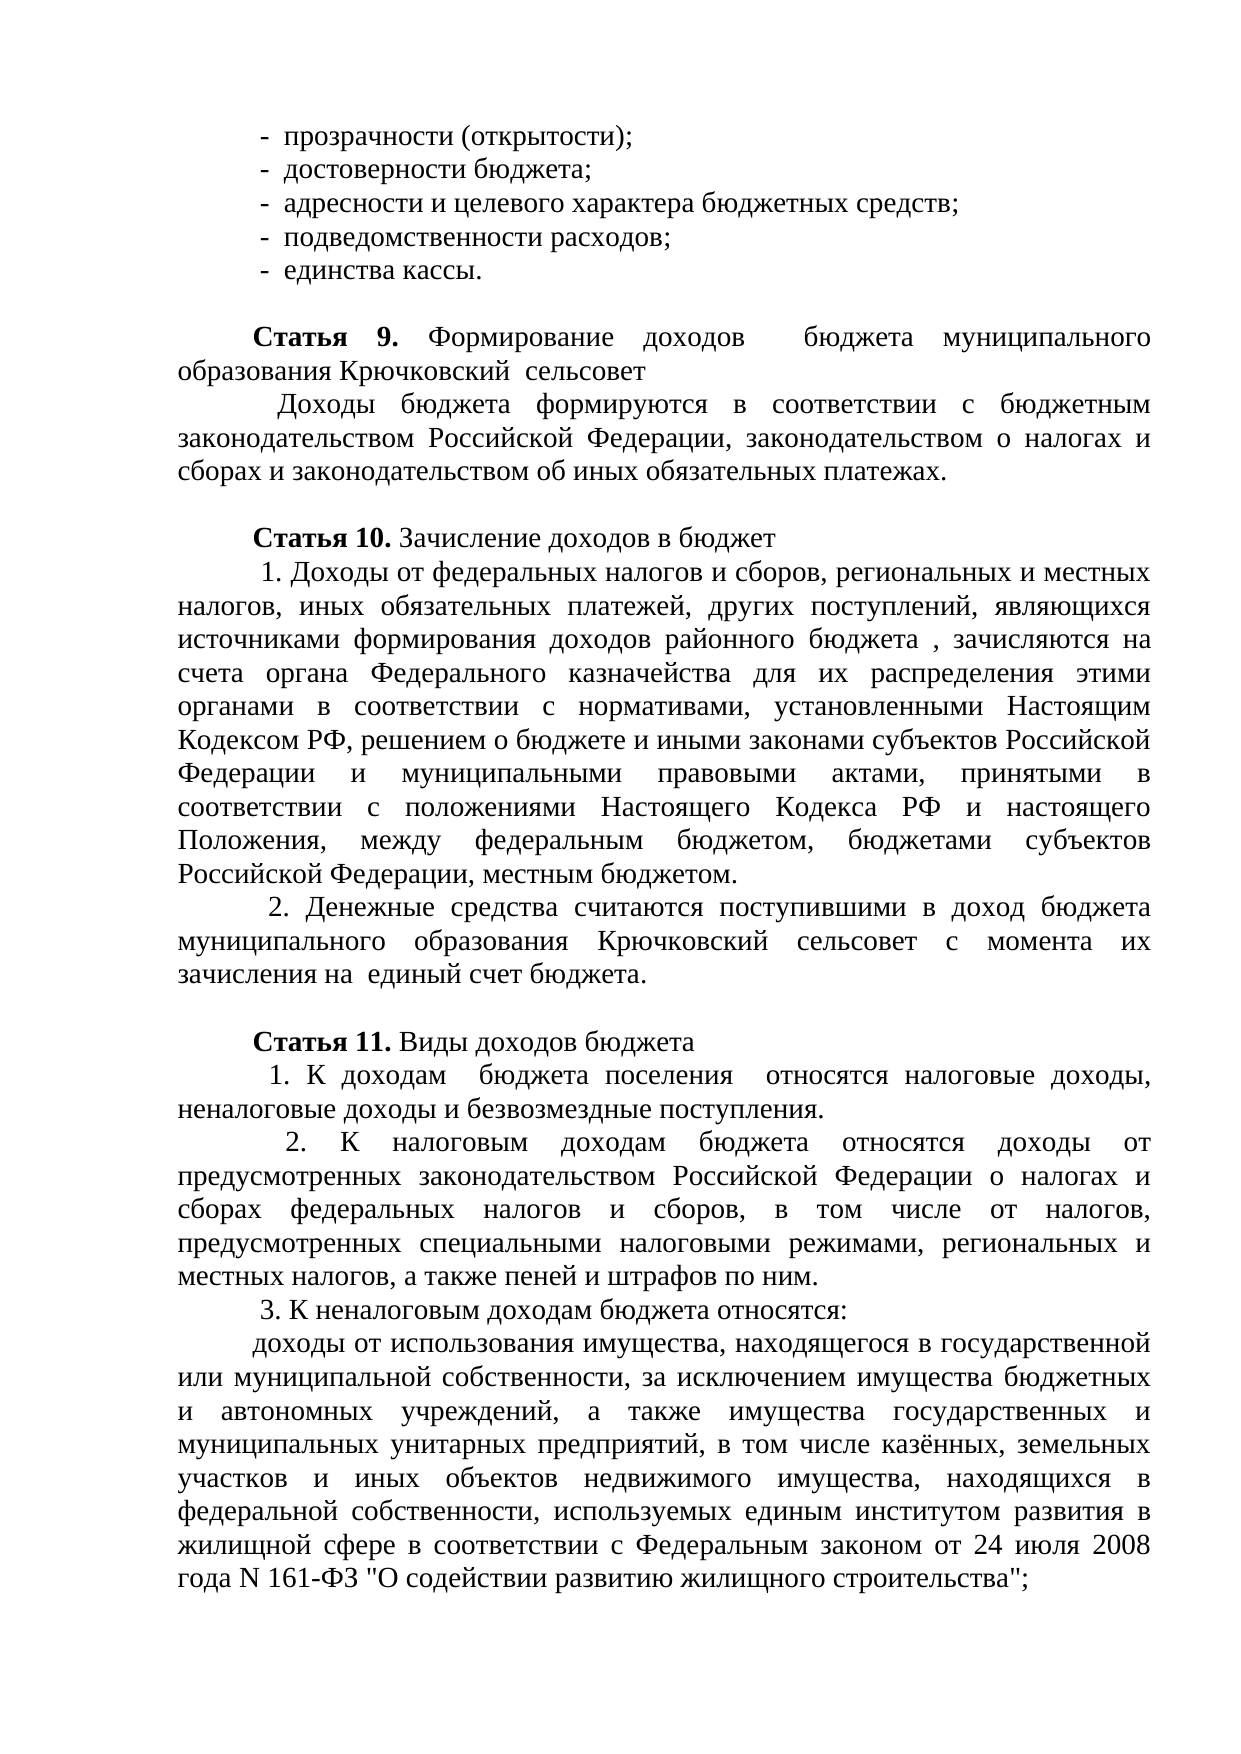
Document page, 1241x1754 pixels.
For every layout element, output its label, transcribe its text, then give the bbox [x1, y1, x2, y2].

text Статья 11. Виды доходов бюджета [252, 1024, 1152, 1057]
text - достоверности бюджета; [177, 152, 1152, 185]
text 2. Денежные средства считаются поступившими в доход бюджета муниципального образования Крючковский сельсовет с момента их зачисления на единый счет бюджета. [177, 889, 1152, 990]
text - единства кассы. [177, 252, 1152, 286]
text доходы от использования имущества, находящегося в государственной или муниципальной собственности, за исключением имущества бюджетных и автономных учреждений, а также имущества государственных и муниципальных унитарных предприятий, в том числе казённых, земельных участков и иных объектов недвижимого имущества, находящихся в федеральной собственности, используемых единым институтом развития в жилищной сфере в соответствии с Федеральным законом от 24 июля 2008 года N 161-ФЗ "О содействии развитию жилищного строительства"; [177, 1326, 1152, 1594]
text Доходы бюджета формируются в соответствии с бюджетным законодательством Российской Федерации, законодательством о налогах и сборах и законодательством об иных обязательных платежах. [177, 386, 1152, 487]
text Статья 10. Зачисление доходов в бюджет [177, 521, 1152, 554]
text Статья 9. Формирование доходов бюджета муниципального образования Крючковский сельсовет [177, 319, 1152, 386]
text 1. Доходы от федеральных налогов и сборов, региональных и местных налогов, иных обязательных платежей, других поступлений, являющихся источниками формирования доходов районного бюджета , зачисляются на счета органа Федерального казначейства для их распределения этими органами в соответствии с нормативами, установленными Настоящим Кодексом РФ, решением о бюджете и иными законами субъектов Российской Федерации и муниципальными правовыми актами, принятыми в соответствии с положениями Настоящего Кодекса РФ и настоящего Положения, между федеральным бюджетом, бюджетами субъектов Российской Федерации, местным бюджетом. [177, 554, 1152, 889]
text 1. К доходам бюджета поселения относятся налоговые доходы, неналоговые доходы и безвозмездные поступления. [177, 1057, 1152, 1124]
text - адресности и целевого характера бюджетных средств; [177, 185, 1152, 219]
text 3. К неналоговым доходам бюджета относятся: [177, 1292, 1152, 1326]
text - подведомственности расходов; [177, 219, 1152, 252]
text 2. К налоговым доходам бюджета относятся доходы от предусмотренных законодательством Российской Федерации о налогах и сборах федеральных налогов и сборов, в том числе от налогов, предусмотренных специальными налоговыми режимами, региональных и местных налогов, а также пеней и штрафов по ним. [177, 1124, 1152, 1292]
text - прозрачности (открытости); [177, 118, 1152, 152]
